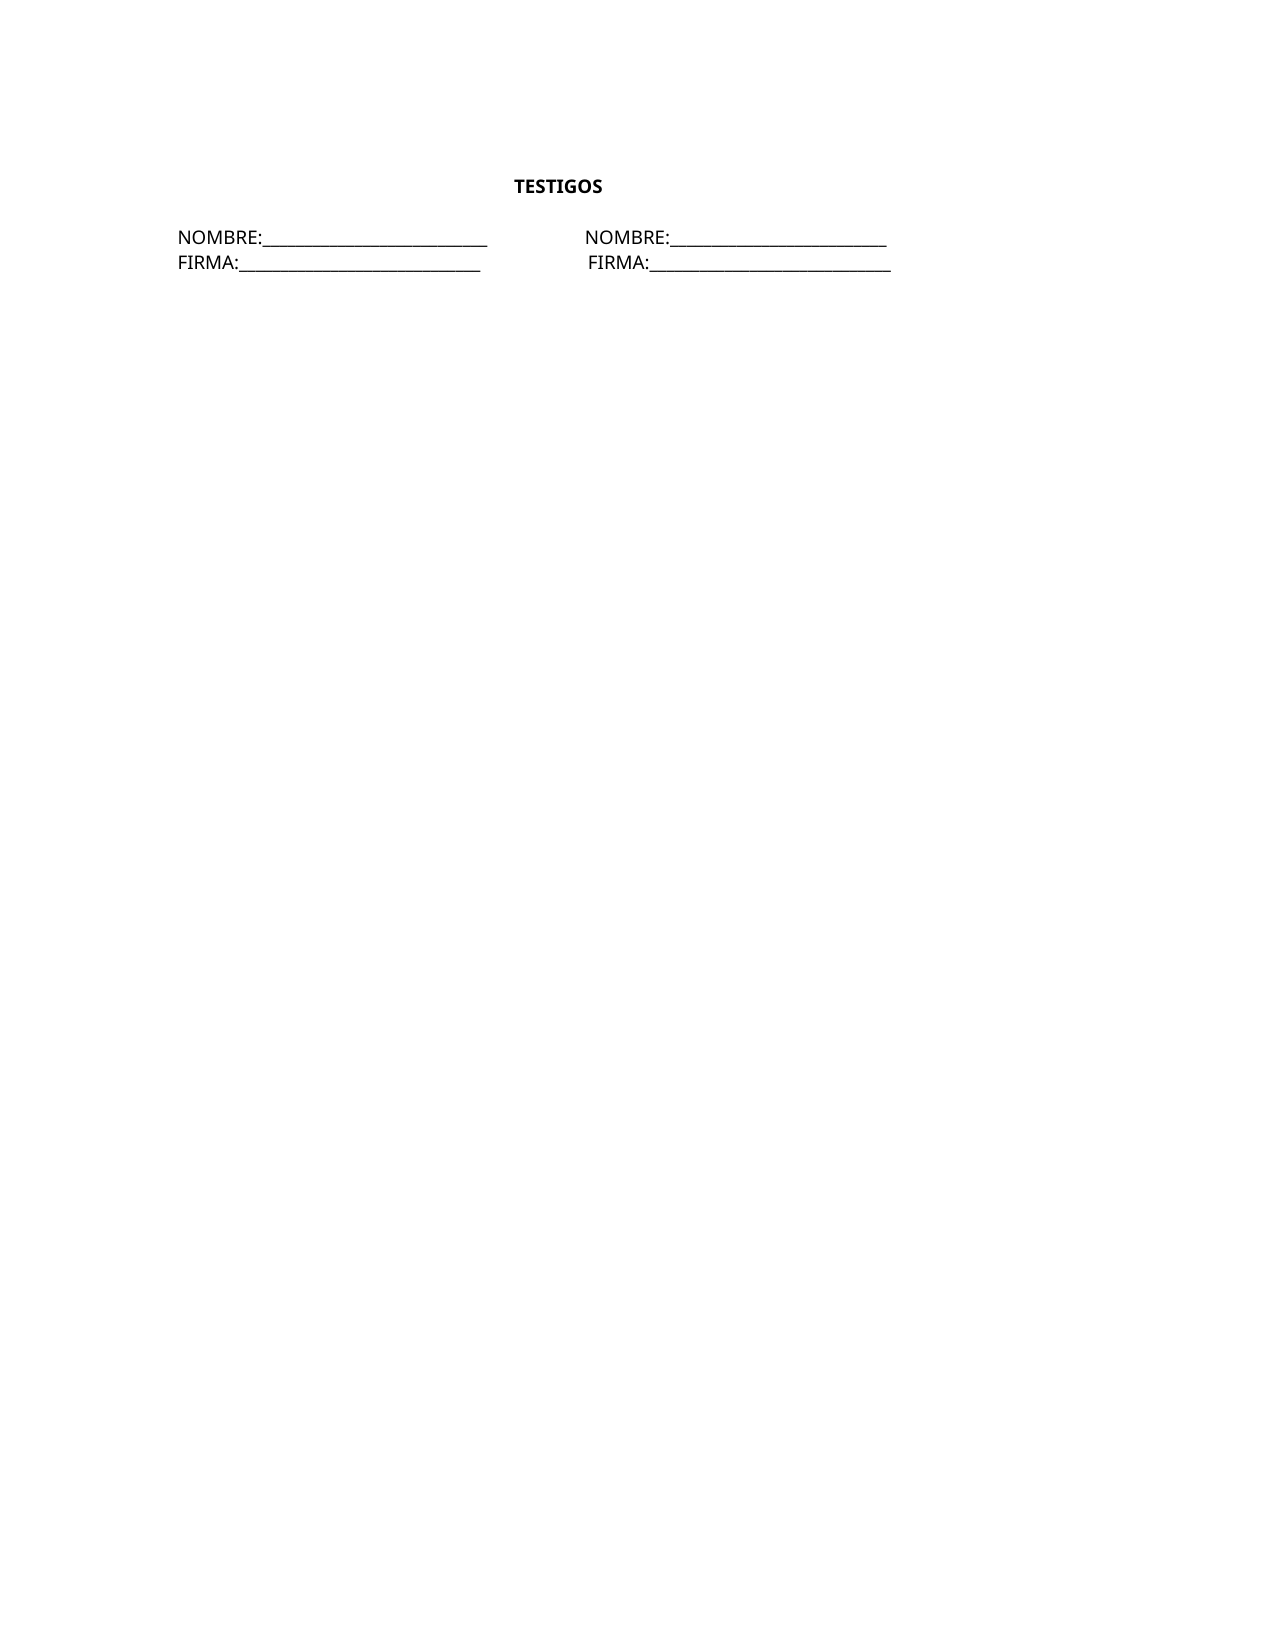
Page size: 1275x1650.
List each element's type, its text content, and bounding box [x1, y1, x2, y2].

text TESTIGOS [177, 173, 1098, 199]
text FIRMA:_____________________________ FIRMA:_____________________________ [177, 250, 1098, 275]
text NOMBRE:___________________________ NOMBRE:__________________________ [177, 224, 1098, 250]
